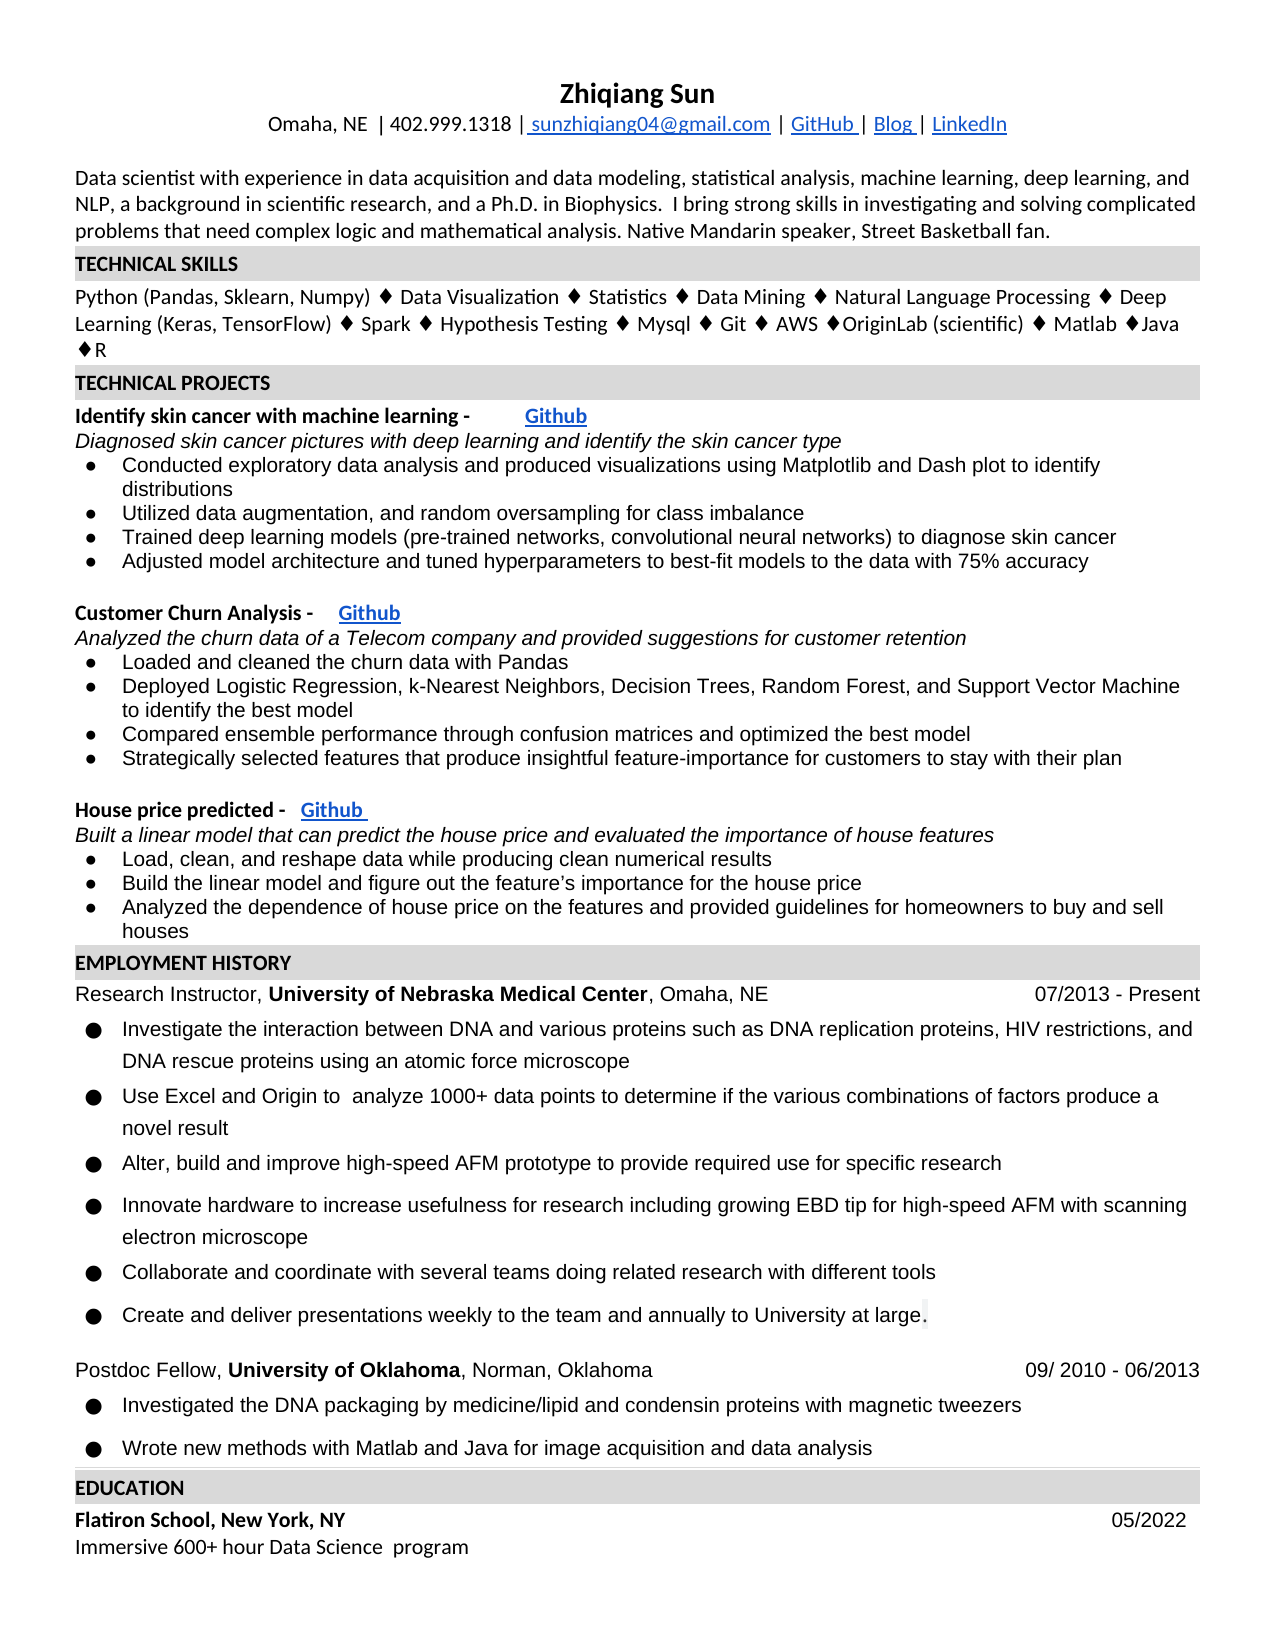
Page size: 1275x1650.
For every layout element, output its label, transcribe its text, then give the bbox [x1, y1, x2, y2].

list Compared ensemble performance through confusion matrices and optimized the best model [84, 722, 1200, 746]
list Wrote new methods with Matlab and Java for image acquisition and data analysis [84, 1425, 1200, 1467]
list Create and deliver presentations weekly to the team and annually to University at large. [84, 1291, 1200, 1334]
list Investigate the interaction between DNA and various proteins such as DNA replication proteins, HIV restrictions, and DNA rescue proteins using an atomic force microscope [84, 1006, 1200, 1073]
text Zhiqiang Sun [75, 75, 1200, 111]
text Customer Churn Analysis - Github [75, 599, 1200, 626]
list Adjusted model architecture and tuned hyperparameters to best-fit models to the data with 75% accuracy [84, 549, 1200, 573]
list Innovate hardware to increase usefulness for research including growing EBD tip for high-speed AFM with scanning electron microscope [84, 1182, 1200, 1249]
list Loaded and cleaned the churn data with Pandas [84, 650, 1200, 674]
list Conducted exploratory data analysis and produced visualizations using Matplotlib and Dash plot to identify distributions [84, 453, 1200, 501]
list Analyzed the dependence of house price on the features and provided guidelines for homeowners to buy and sell houses [84, 895, 1200, 943]
text EDUCATION [75, 1470, 1200, 1504]
list Utilized data augmentation, and random oversampling for class imbalance [84, 501, 1200, 525]
list Load, clean, and reshape data while producing clean numerical results [84, 847, 1200, 871]
list Deployed Logistic Regression, k-Nearest Neighbors, Decision Trees, Random Forest, and Support Vector Machine to identify the best model [84, 674, 1200, 722]
text TECHNICAL PROJECTS [75, 365, 1200, 400]
text Identify skin cancer with machine learning - Github [75, 402, 1200, 429]
list Alter, build and improve high-speed AFM prototype to provide required use for specific research [84, 1139, 1200, 1182]
text Omaha, NE | 402.999.1318 | sunzhiqiang04@gmail.com | GitHub | Blog | LinkedIn [75, 111, 1200, 137]
list Strategically selected features that produce insightful feature-importance for customers to stay with their plan [84, 746, 1200, 770]
text Postdoc Fellow, University of Oklahoma, Norman, Oklahoma 09/ 2010 - 06/2013 [75, 1358, 1200, 1382]
list Investigated the DNA packaging by medicine/lipid and condensin proteins with magnetic tweezers [84, 1382, 1200, 1425]
text TECHNICAL SKILLS [75, 246, 1200, 281]
text Python (Pandas, Sklearn, Numpy) ♦ Data Visualization ♦ Statistics ♦ Data Mining ♦ Natural Language Processing ♦ Deep Learning (Keras, TensorFlow) ♦ Spark ♦ Hypothesis Testing ♦ Mysql ♦ Git ♦ AWS ♦OriginLab (scientific) ♦ Matlab ♦Java ♦R [75, 283, 1200, 363]
text Research Instructor, University of Nebraska Medical Center, Omaha, NE 07/2013 - Present [75, 982, 1200, 1006]
list Build the linear model and figure out the feature’s importance for the house price [84, 871, 1200, 895]
list Use Excel and Origin to analyze 1000+ data points to determine if the various combinations of factors produce a novel result [84, 1073, 1200, 1139]
list Collaborate and coordinate with several teams doing related research with different tools [84, 1249, 1200, 1291]
text Built a linear model that can predict the house price and evaluated the importance of house features [75, 823, 1200, 847]
text Diagnosed skin cancer pictures with deep learning and identify the skin cancer type [75, 429, 1200, 453]
text House price predicted - Github [75, 796, 1200, 823]
text Immersive 600+ hour Data Science program [75, 1533, 1200, 1560]
text Flatiron School, New York, NY 05/2022 [75, 1507, 1200, 1533]
text Data scientist with experience in data acquisition and data modeling, statistical analysis, machine learning, deep learning, and NLP, a background in scientific research, and a Ph.D. in Biophysics. I bring strong skills in investigating and solving complicated problems that need complex logic and mathematical analysis. Native Mandarin speaker, Street Basketball fan. [75, 164, 1200, 244]
list Trained deep learning models (pre-trained networks, convolutional neural networks) to diagnose skin cancer [84, 525, 1200, 549]
text EMPLOYMENT HISTORY [75, 945, 1200, 980]
text Analyzed the churn data of a Telecom company and provided suggestions for customer retention [75, 626, 1200, 650]
